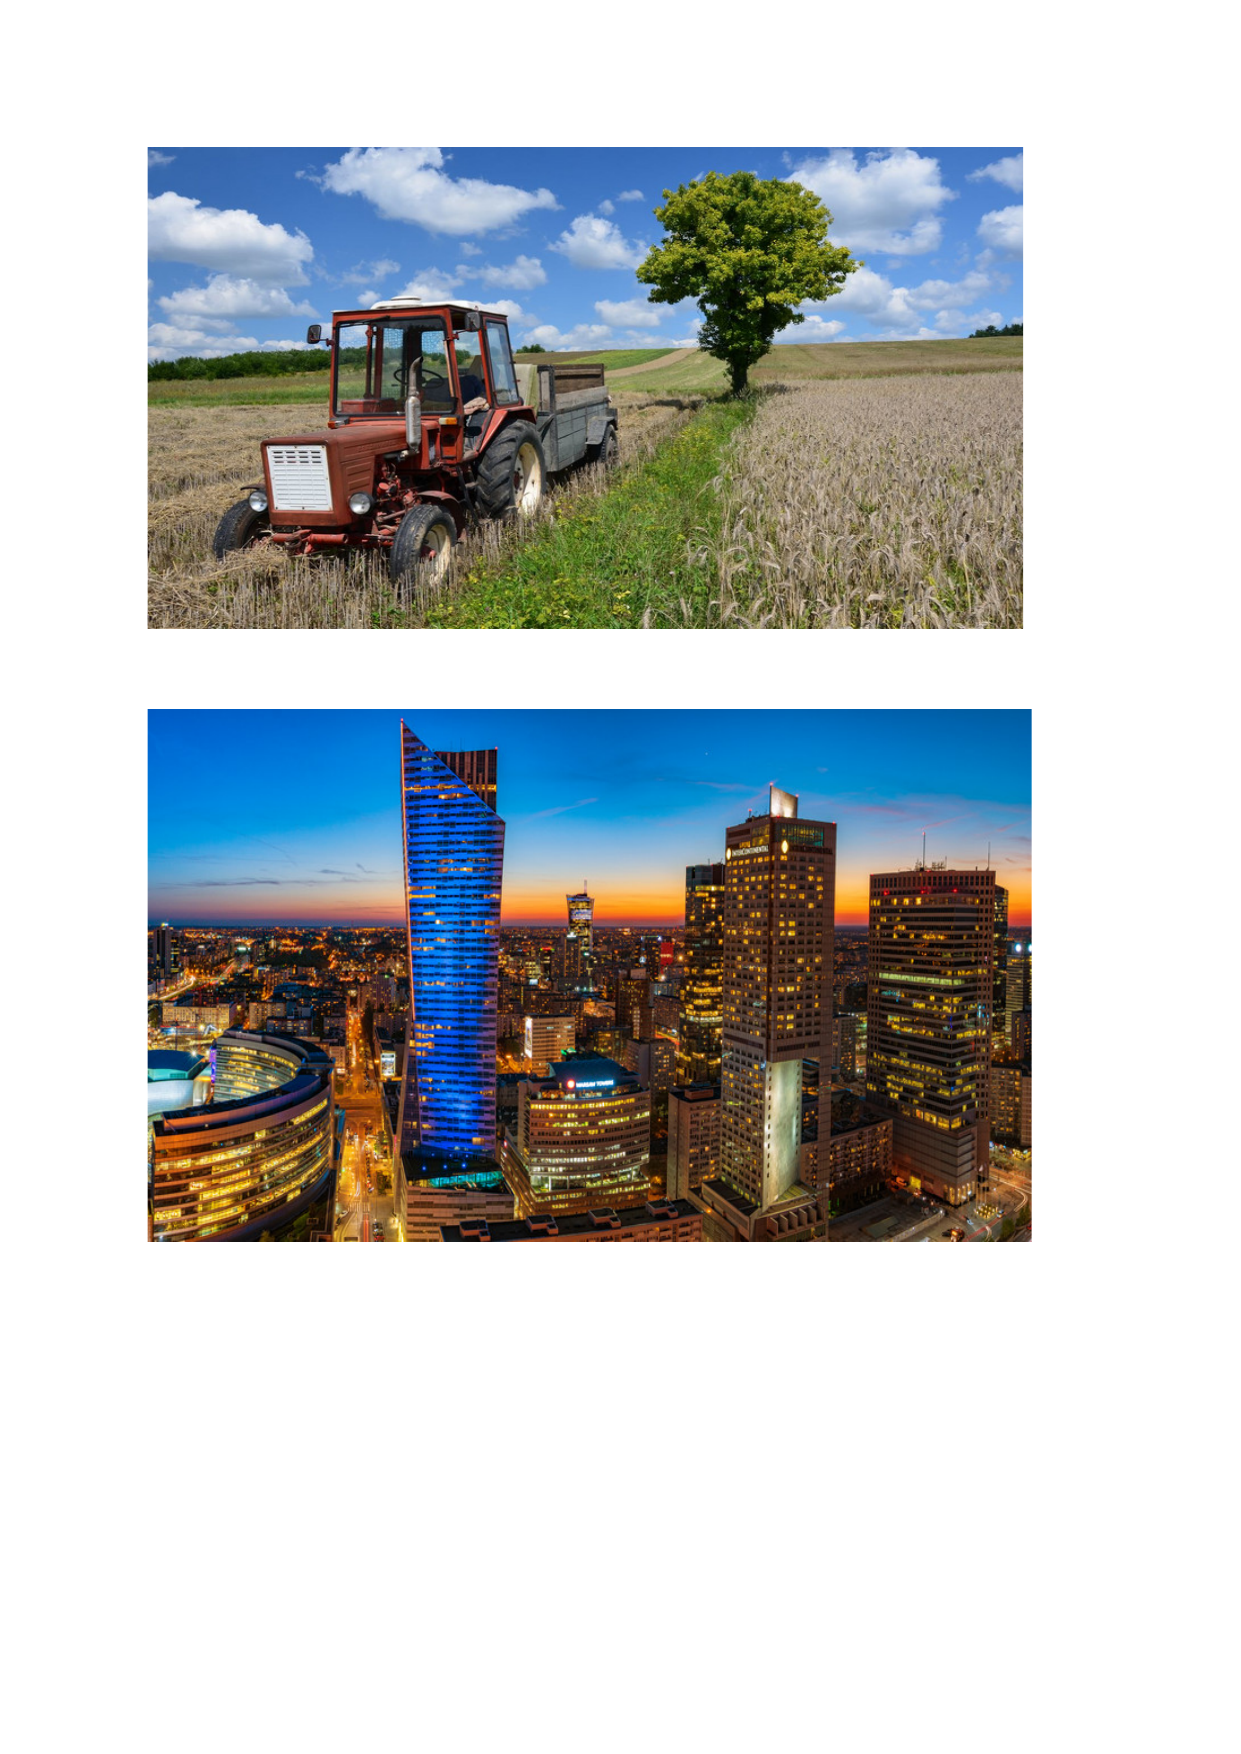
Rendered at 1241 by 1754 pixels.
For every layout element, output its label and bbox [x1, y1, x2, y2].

picture [147, 147, 1024, 629]
picture [147, 709, 1032, 1242]
